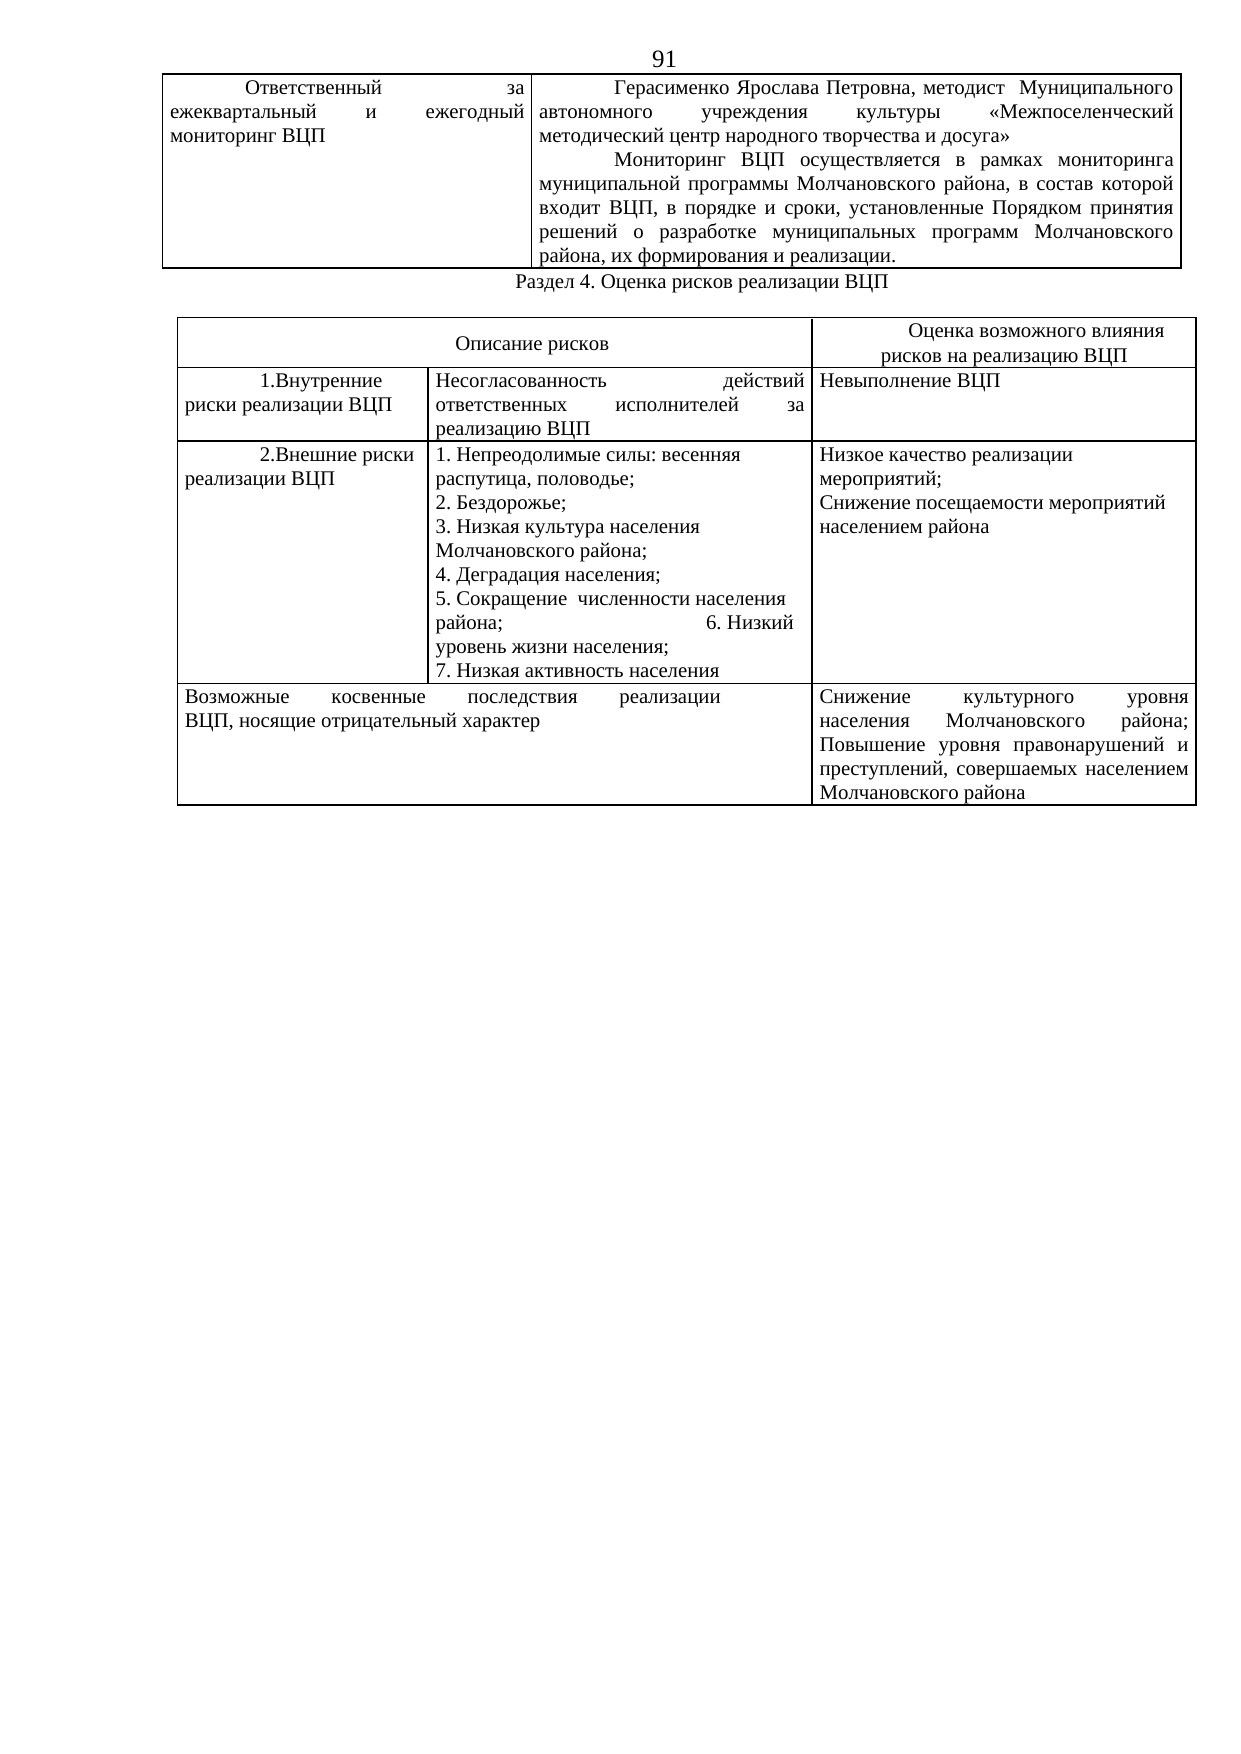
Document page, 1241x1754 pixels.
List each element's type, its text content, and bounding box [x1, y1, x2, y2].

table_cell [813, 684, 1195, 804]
text Раздел 4. Оценка рисков реализации ВЦП [177, 269, 1152, 293]
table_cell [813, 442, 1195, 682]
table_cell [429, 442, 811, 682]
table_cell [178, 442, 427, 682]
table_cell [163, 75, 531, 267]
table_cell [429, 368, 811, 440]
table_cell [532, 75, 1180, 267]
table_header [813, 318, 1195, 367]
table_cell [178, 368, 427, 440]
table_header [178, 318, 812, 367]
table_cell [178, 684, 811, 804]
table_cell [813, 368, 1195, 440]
